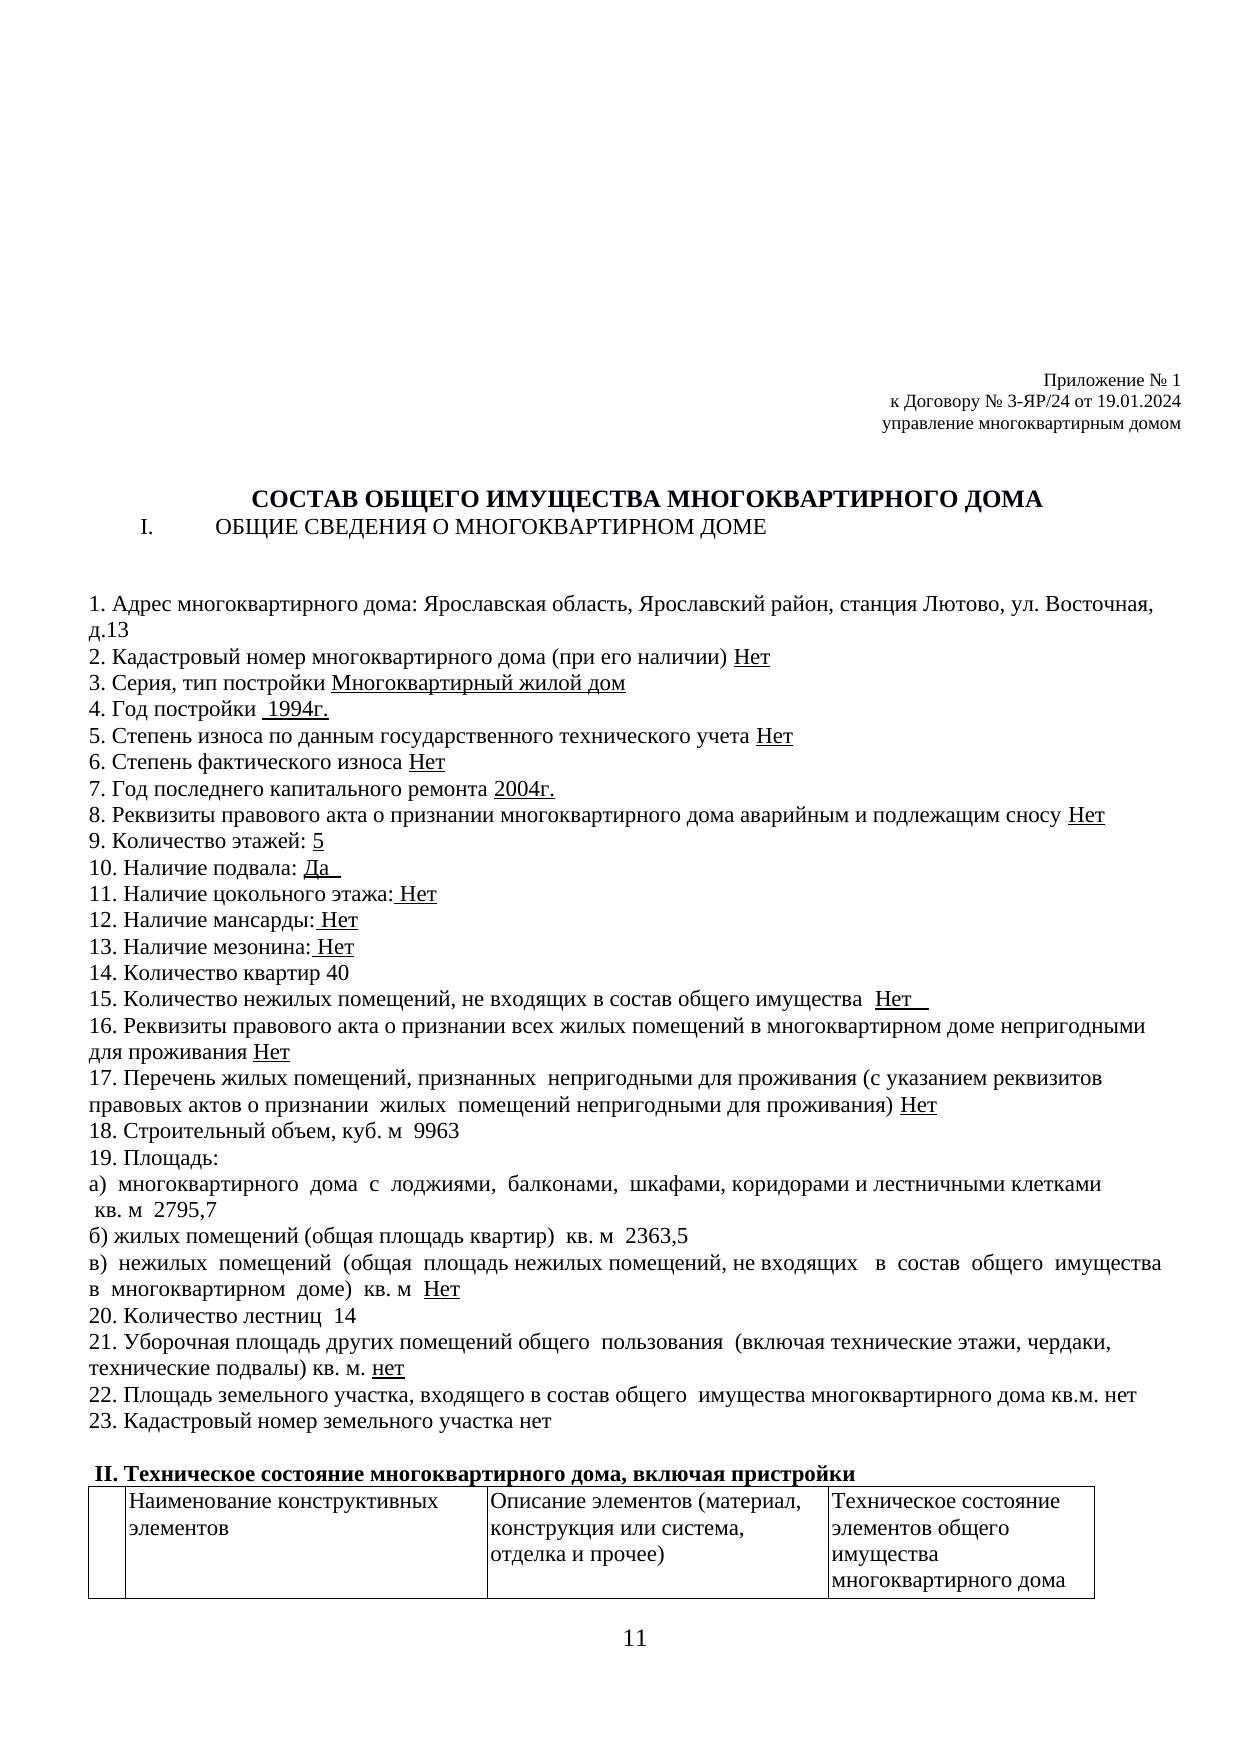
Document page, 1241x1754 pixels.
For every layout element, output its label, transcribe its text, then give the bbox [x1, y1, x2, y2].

text 14. Количество квартир 40 [89, 959, 1181, 985]
text 10. Наличие подвала: Да [89, 854, 1181, 880]
text 6. Степень фактического износа Нет [89, 748, 1181, 774]
table_header Техническое состояние элементов общего имущества многоквартирного дома [829, 1487, 1094, 1598]
text 12. Наличие мансарды: Нет [89, 906, 1181, 933]
table_header [89, 1487, 125, 1598]
text 15. Количество нежилых помещений, не входящих в состав общего имущества Нет [89, 985, 1181, 1012]
text 11. Наличие цокольного этажа: Нет [89, 880, 1181, 906]
text 7. Год последнего капитального ремонта 2004г. [89, 774, 1181, 801]
text 17. Перечень жилых помещений, признанных непригодными для проживания (с указанием реквизитов правовых актов о признании жилых помещений непригодными для проживания) Нет [89, 1064, 1181, 1117]
text 13. Наличие мезонина: Нет [89, 933, 1181, 959]
text 16. Реквизиты правового акта о признании всех жилых помещений в многоквартирном доме непригодными для проживания Нет [89, 1012, 1181, 1064]
text к Договору № 3-ЯР/24 от 19.01.2024 [89, 390, 1181, 412]
text кв. м 2795,7 [89, 1196, 1181, 1223]
text II. Техническое состояние многоквартирного дома, включая пристройки [89, 1460, 1181, 1486]
text б) жилых помещений (общая площадь квартир) кв. м 2363,5 [89, 1223, 1181, 1249]
text СОСТАВ ОБЩЕГО ИМУЩЕСТВА МНОГОКВАРТИРНОГО ДОМА [89, 484, 1181, 513]
text 20. Количество лестниц 14 [89, 1302, 1181, 1328]
text Приложение № 1 [89, 368, 1181, 390]
text 2. Кадастровый номер многоквартирного дома (при его наличии) Нет [89, 643, 1181, 669]
text в) нежилых помещений (общая площадь нежилых помещений, не входящих в состав общего имущества в многоквартирном доме) кв. м Нет [89, 1249, 1181, 1302]
text а) многоквартирного дома с лоджиями, балконами, шкафами, коридорами и лестничными клетками [89, 1170, 1181, 1196]
table_header Описание элементов (материал, конструкция или система, отделка и прочее) [488, 1487, 828, 1598]
text 8. Реквизиты правового акта о признании многоквартирного дома аварийным и подлежащим сносу Нет [89, 801, 1181, 827]
text 21. Уборочная площадь других помещений общего пользования (включая технические этажи, чердаки, технические подвалы) кв. м. нет [89, 1328, 1181, 1381]
text 9. Количество этажей: 5 [89, 827, 1181, 854]
text 22. Площадь земельного участка, входящего в состав общего имущества многоквартирного дома кв.м. нет [89, 1381, 1181, 1407]
text 18. Строительный объем, куб. м 9963 [89, 1117, 1181, 1143]
text 3. Серия, тип постройки Многоквартирный жилой дом [89, 669, 1181, 696]
text управление многоквартирным домом [89, 412, 1181, 433]
table_header Наименование конструктивных элементов [126, 1487, 487, 1598]
text 23. Кадастровый номер земельного участка нет [89, 1407, 1181, 1433]
text 19. Площадь: [89, 1143, 1181, 1170]
text 4. Год постройки 1994г. [89, 696, 1181, 722]
text 5. Степень износа по данным государственного технического учета Нет [89, 722, 1181, 748]
text 1. Адрес многоквартирного дома: Ярославская область, Ярославский район, станция Лютово, ул. Восточная, д.13 [89, 590, 1181, 643]
list ОБЩИЕ СВЕДЕНИЯ О МНОГОКВАРТИРНОМ ДОМЕ [140, 513, 1181, 539]
